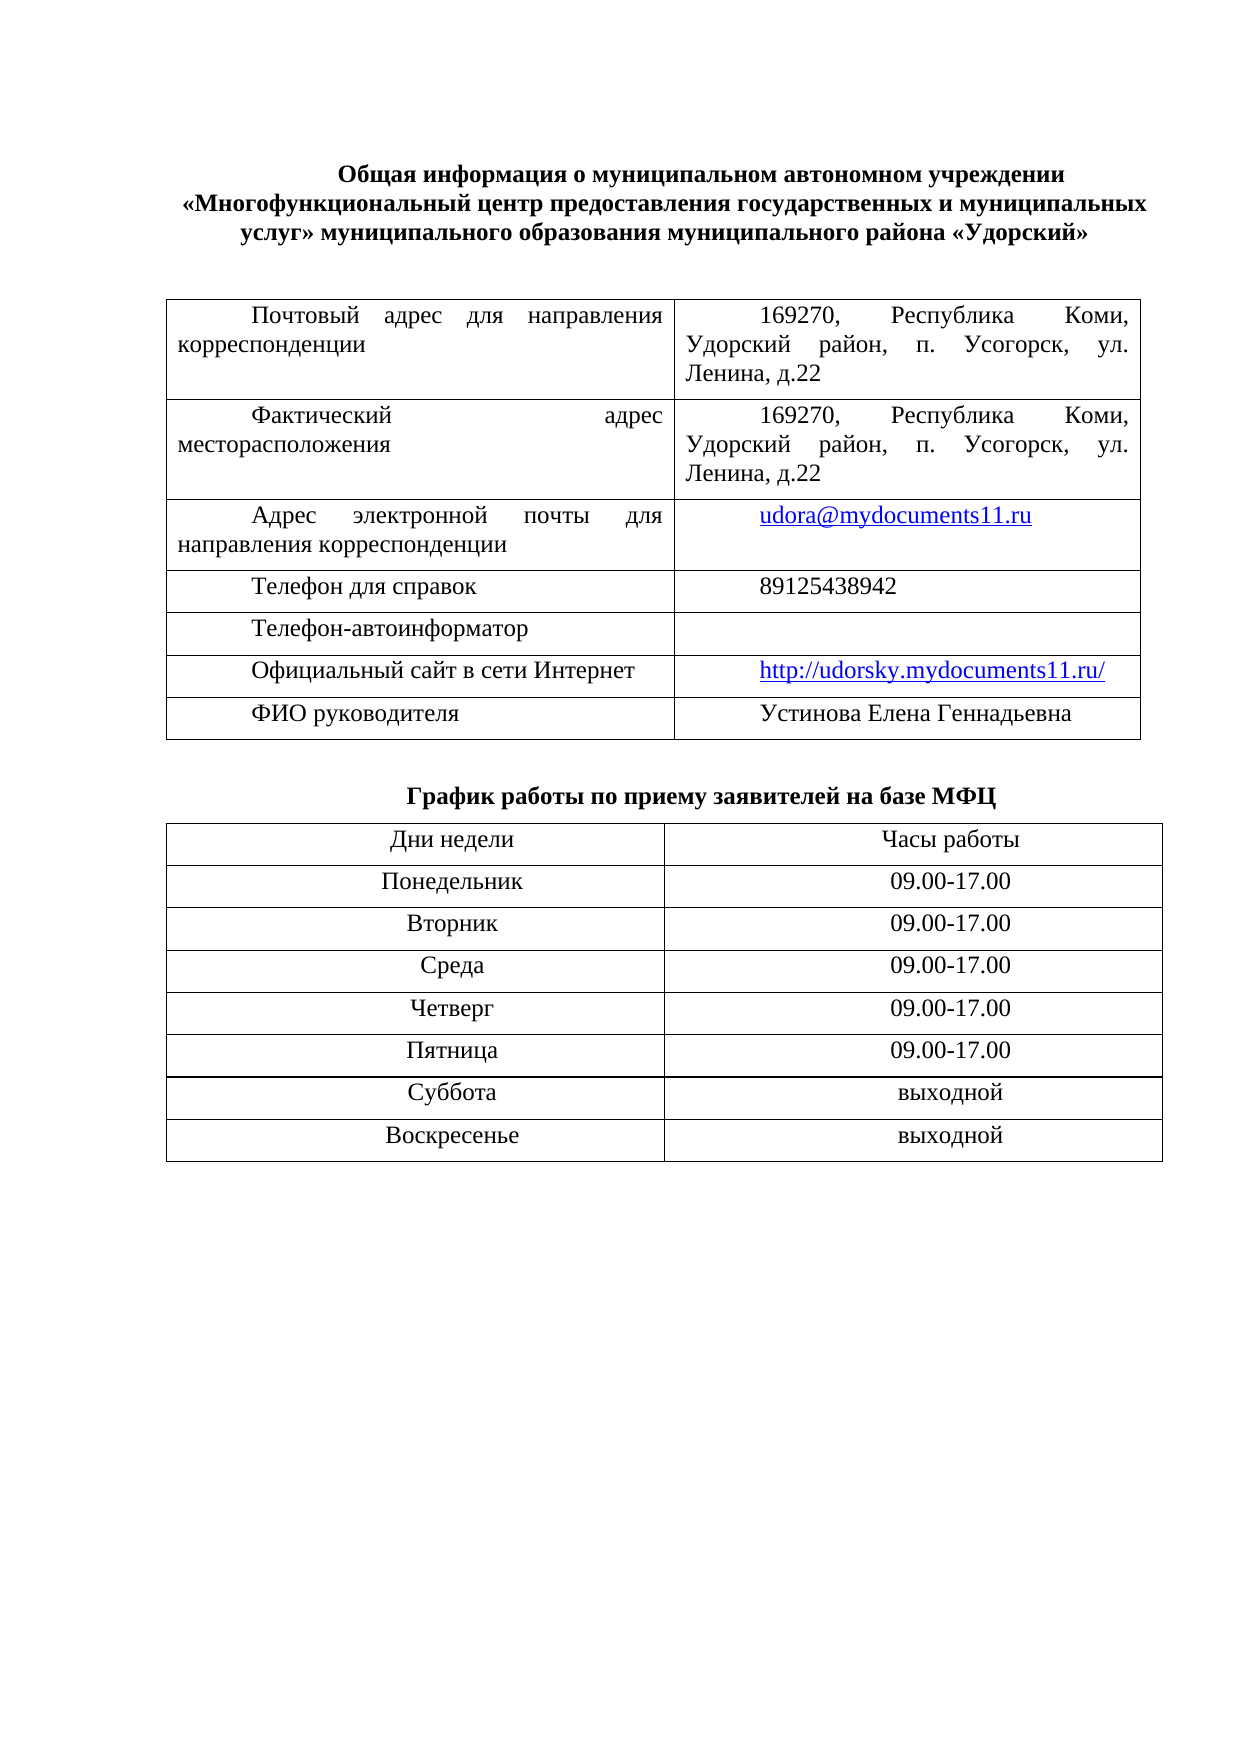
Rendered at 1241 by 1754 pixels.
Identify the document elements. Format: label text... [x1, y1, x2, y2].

table_cell Фактический адрес месторасположения [167, 400, 674, 499]
table_header Почтовый адрес для направления корреспонденции [167, 300, 674, 399]
table_cell ФИО руководителя [167, 698, 674, 739]
table_cell http://udorsky.mydocuments11.ru/ [675, 656, 1140, 697]
table_cell 09.00-17.00 [665, 951, 1162, 992]
text График работы по приему заявителей на базе МФЦ [177, 781, 1152, 810]
table_header Часы работы [665, 824, 1162, 865]
table_cell Воскресенье [167, 1120, 664, 1161]
table_cell Пятница [167, 1035, 664, 1076]
table_cell выходной [665, 1120, 1162, 1161]
table_cell Суббота [167, 1078, 664, 1119]
text Общая информация о муниципальном автономном учреждении «Многофункциональный центр предоставления государственных и муниципальных услуг» муниципального образования муниципального района «Удорский» [177, 159, 1152, 246]
table_cell Телефон-автоинформатор [167, 613, 674, 654]
table_cell Телефон для справок [167, 571, 674, 612]
table_cell Вторник [167, 908, 664, 949]
table_cell 169270, Республика Коми, Удорский район, п. Усогорск, ул. Ленина, д.22 [675, 400, 1140, 499]
table_cell Четверг [167, 993, 664, 1034]
table_cell Устинова Елена Геннадьевна [675, 698, 1140, 739]
table_cell 09.00-17.00 [665, 1035, 1162, 1076]
table_cell Понедельник [167, 866, 664, 907]
table_cell Среда [167, 951, 664, 992]
table_cell 09.00-17.00 [665, 866, 1162, 907]
table_cell 89125438942 [675, 571, 1140, 612]
table_cell Адрес электронной почты для направления корреспонденции [167, 500, 674, 570]
table_header Дни недели [167, 824, 664, 865]
table_cell выходной [665, 1078, 1162, 1119]
table_cell 09.00-17.00 [665, 908, 1162, 949]
table_cell 09.00-17.00 [665, 993, 1162, 1034]
table_header 169270, Республика Коми, Удорский район, п. Усогорск, ул. Ленина, д.22 [675, 300, 1140, 399]
table_cell [675, 613, 1140, 654]
table_cell Официальный сайт в сети Интернет [167, 656, 674, 697]
table_cell udora@mydocuments11.ru [675, 500, 1140, 570]
